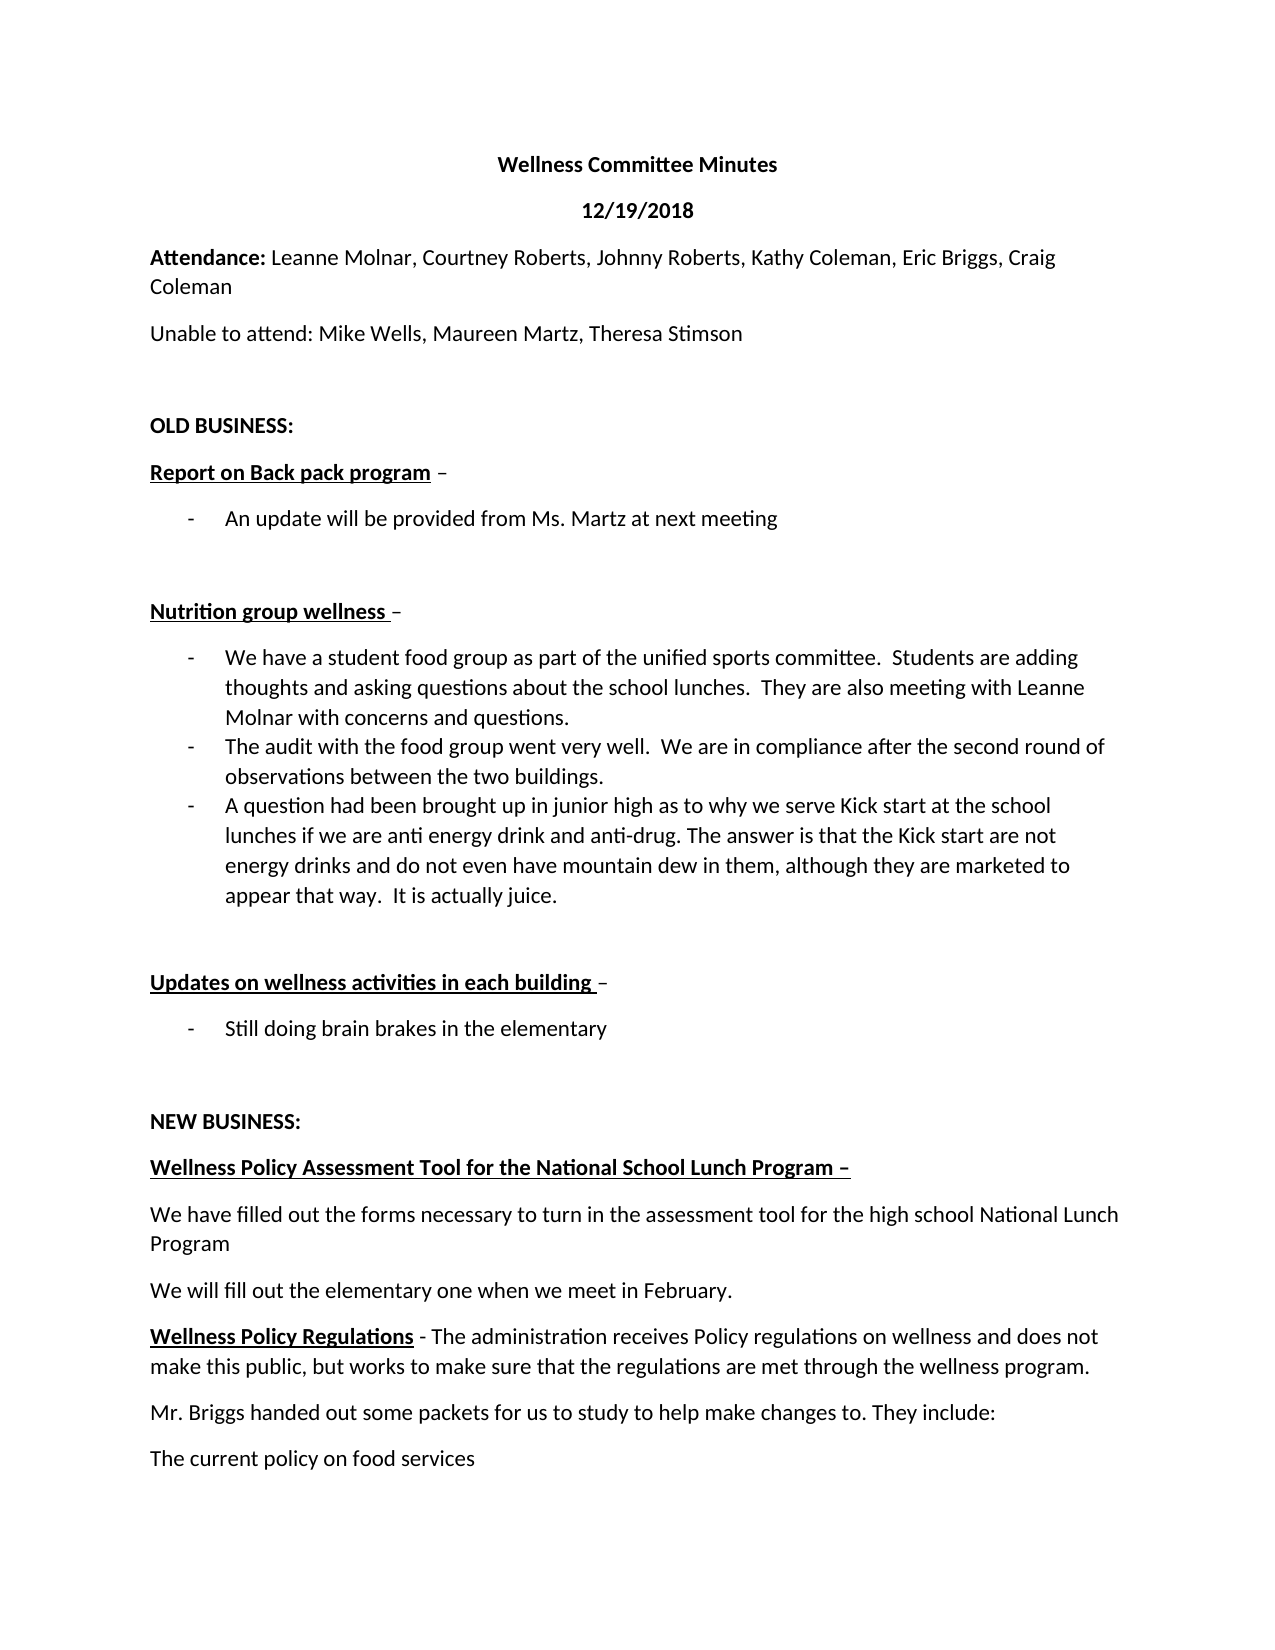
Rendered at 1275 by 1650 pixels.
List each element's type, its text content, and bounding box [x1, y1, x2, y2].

text NEW BUSINESS: [150, 1107, 1125, 1135]
text Wellness Policy Assessment Tool for the National School Lunch Program – [150, 1153, 1125, 1181]
text The current policy on food services [150, 1444, 1125, 1473]
list A question had been brought up in junior high as to why we serve Kick start at the school lunches if we are anti energy drink and anti-drug. The answer is that the Kick start are not energy drinks and do not even have mountain dew in them, although they are marketed to appear that way. It is actually juice. [187, 792, 1125, 909]
text Attendance: Leanne Molnar, Courtney Roberts, Johnny Roberts, Kathy Coleman, Eric Briggs, Craig Coleman [150, 243, 1125, 300]
list An update will be provided from Ms. Martz at next meeting [187, 504, 1125, 532]
text Wellness Committee Minutes [150, 150, 1125, 178]
text OLD BUSINESS: [150, 411, 1125, 439]
text Wellness Policy Regulations - The administration receives Policy regulations on wellness and does not make this public, but works to make sure that the regulations are met through the wellness program. [150, 1322, 1125, 1380]
text Report on Back pack program – [150, 458, 1125, 486]
text We will fill out the elementary one when we meet in February. [150, 1276, 1125, 1304]
text Updates on wellness activities in each building – [150, 968, 1125, 996]
text Unable to attend: Mike Wells, Maureen Martz, Theresa Stimson [150, 319, 1125, 347]
text We have filled out the forms necessary to turn in the assessment tool for the high school National Lunch Program [150, 1200, 1125, 1257]
text Mr. Briggs handed out some packets for us to study to help make changes to. They include: [150, 1398, 1125, 1426]
text Nutrition group wellness – [150, 597, 1125, 625]
text 12/19/2018 [150, 196, 1125, 224]
list The audit with the food group went very well. We are in compliance after the second round of observations between the two buildings. [187, 732, 1125, 790]
list We have a student food group as part of the unified sports committee. Students are adding thoughts and asking questions about the school lunches. They are also meeting with Leanne Molnar with concerns and questions. [187, 643, 1125, 731]
list Still doing brain brakes in the elementary [187, 1014, 1125, 1042]
